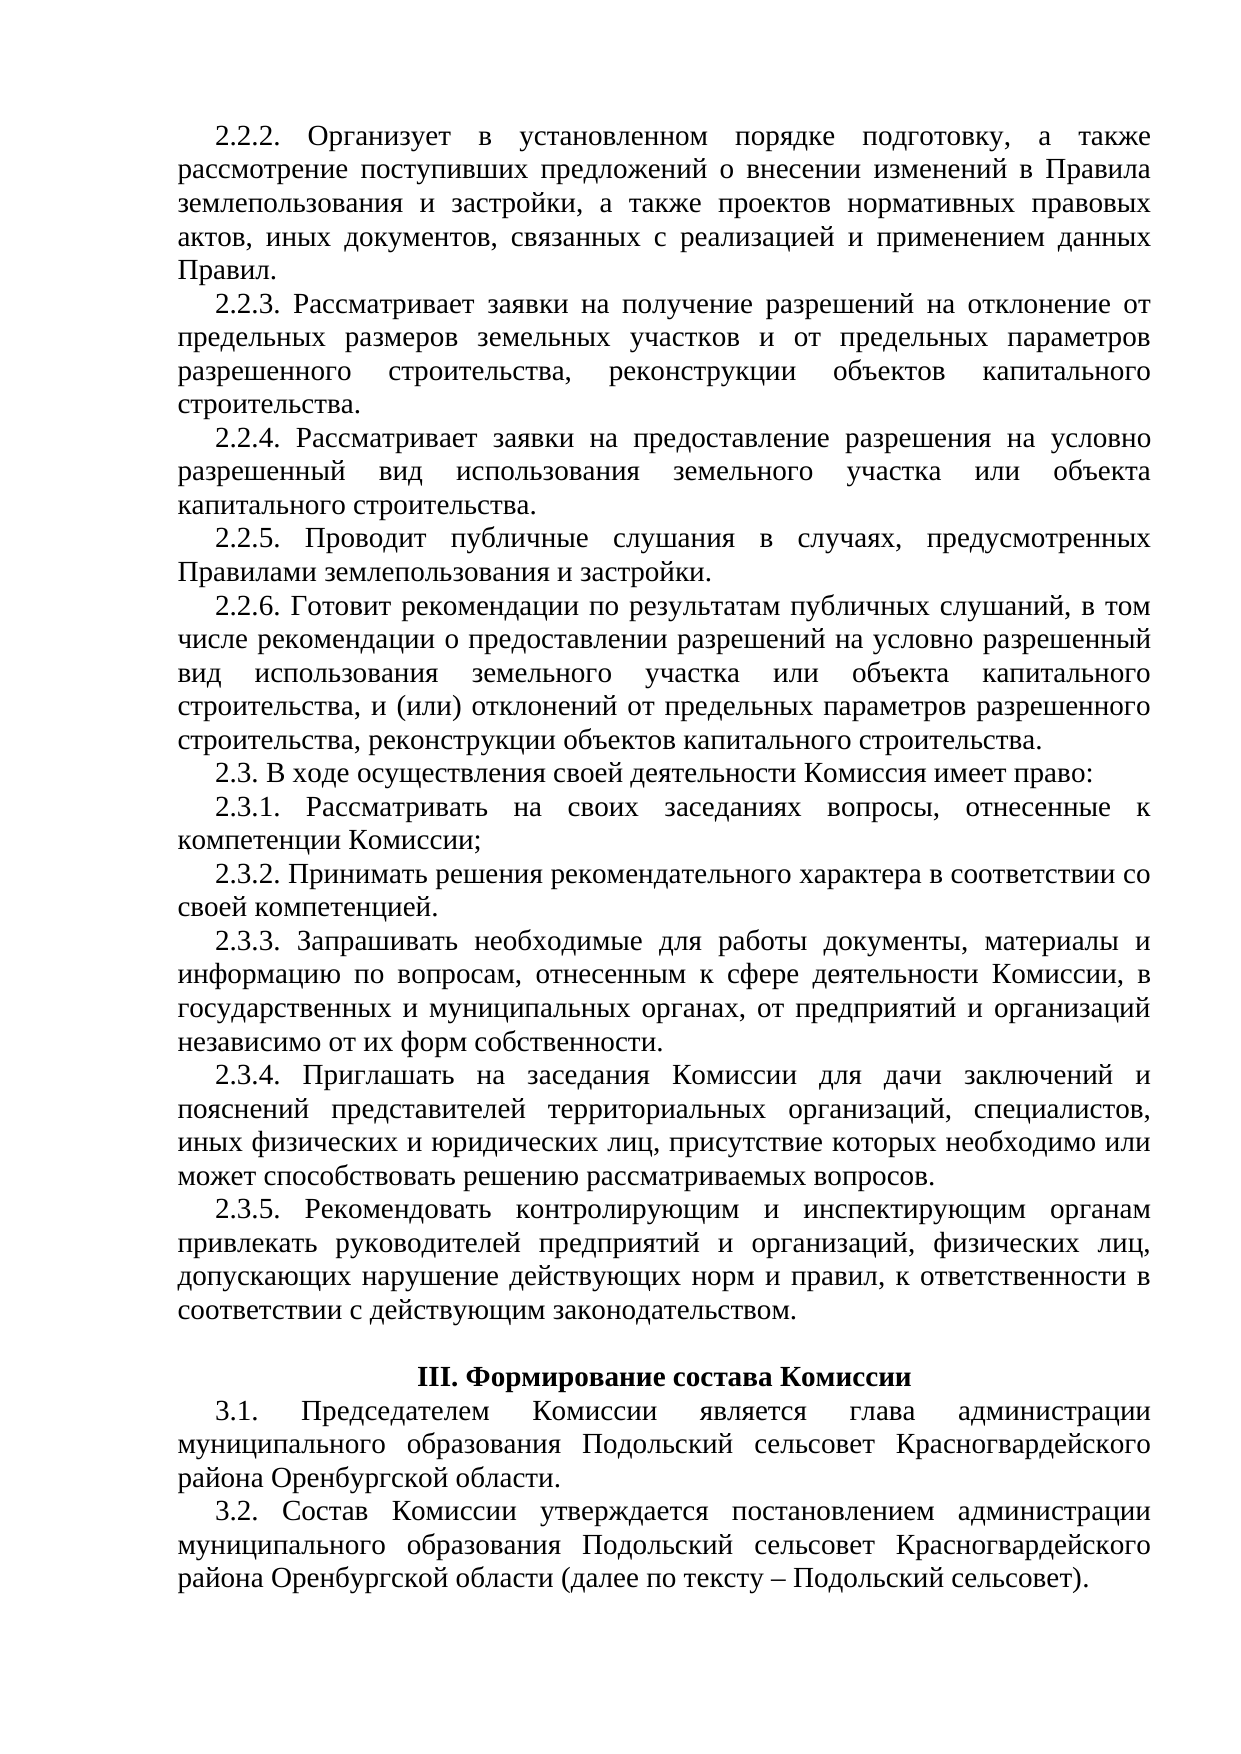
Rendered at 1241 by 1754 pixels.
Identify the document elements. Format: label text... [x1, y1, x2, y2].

text 2.2.4. Рассматривает заявки на предоставление разрешения на условно разрешенный вид использования земельного участка или объекта капитального строительства. [177, 420, 1152, 521]
text III. Формирование состава Комиссии [177, 1359, 1152, 1393]
text 2.3. В ходе осуществления своей деятельности Комиссия имеет право: [177, 755, 1152, 789]
text 2.2.2. Организует в установленном порядке подготовку, а также рассмотрение поступивших предложений о внесении изменений в Правила землепользования и застройки, а также проектов нормативных правовых актов, иных документов, связанных с реализацией и применением данных Правил. [177, 118, 1152, 286]
text 3.2. Состав Комиссии утверждается постановлением администрации муниципального образования Подольский сельсовет Красногвардейского района Оренбургской области (далее по тексту – Подольский сельсовет). [177, 1493, 1152, 1594]
text 3.1. Председателем Комиссии является глава администрации муниципального образования Подольский сельсовет Красногвардейского района Оренбургской области. [177, 1393, 1152, 1493]
text 2.2.3. Рассматривает заявки на получение разрешений на отклонение от предельных размеров земельных участков и от предельных параметров разрешенного строительства, реконструкции объектов капитального строительства. [177, 286, 1152, 420]
text 2.3.2. Принимать решения рекомендательного характера в соответствии со своей компетенцией. [177, 856, 1152, 923]
text 2.3.4. Приглашать на заседания Комиссии для дачи заключений и пояснений представителей территориальных организаций, специалистов, иных физических и юридических лиц, присутствие которых необходимо или может способствовать решению рассматриваемых вопросов. [177, 1057, 1152, 1191]
text 2.2.6. Готовит рекомендации по результатам публичных слушаний, в том числе рекомендации о предоставлении разрешений на условно разрешенный вид использования земельного участка или объекта капитального строительства, и (или) отклонений от предельных параметров разрешенного строительства, реконструкции объектов капитального строительства. [177, 588, 1152, 755]
text 2.3.5. Рекомендовать контролирующим и инспектирующим органам привлекать руководителей предприятий и организаций, физических лиц, допускающих нарушение действующих норм и правил, к ответственности в соответствии с действующим законодательством. [177, 1191, 1152, 1326]
text 2.2.5. Проводит публичные слушания в случаях, предусмотренных Правилами землепользования и застройки. [177, 521, 1152, 588]
text 2.3.3. Запрашивать необходимые для работы документы, материалы и информацию по вопросам, отнесенным к сфере деятельности Комиссии, в государственных и муниципальных органах, от предприятий и организаций независимо от их форм собственности. [177, 923, 1152, 1057]
text 2.3.1. Рассматривать на своих заседаниях вопросы, отнесенные к компетенции Комиссии; [177, 789, 1152, 856]
